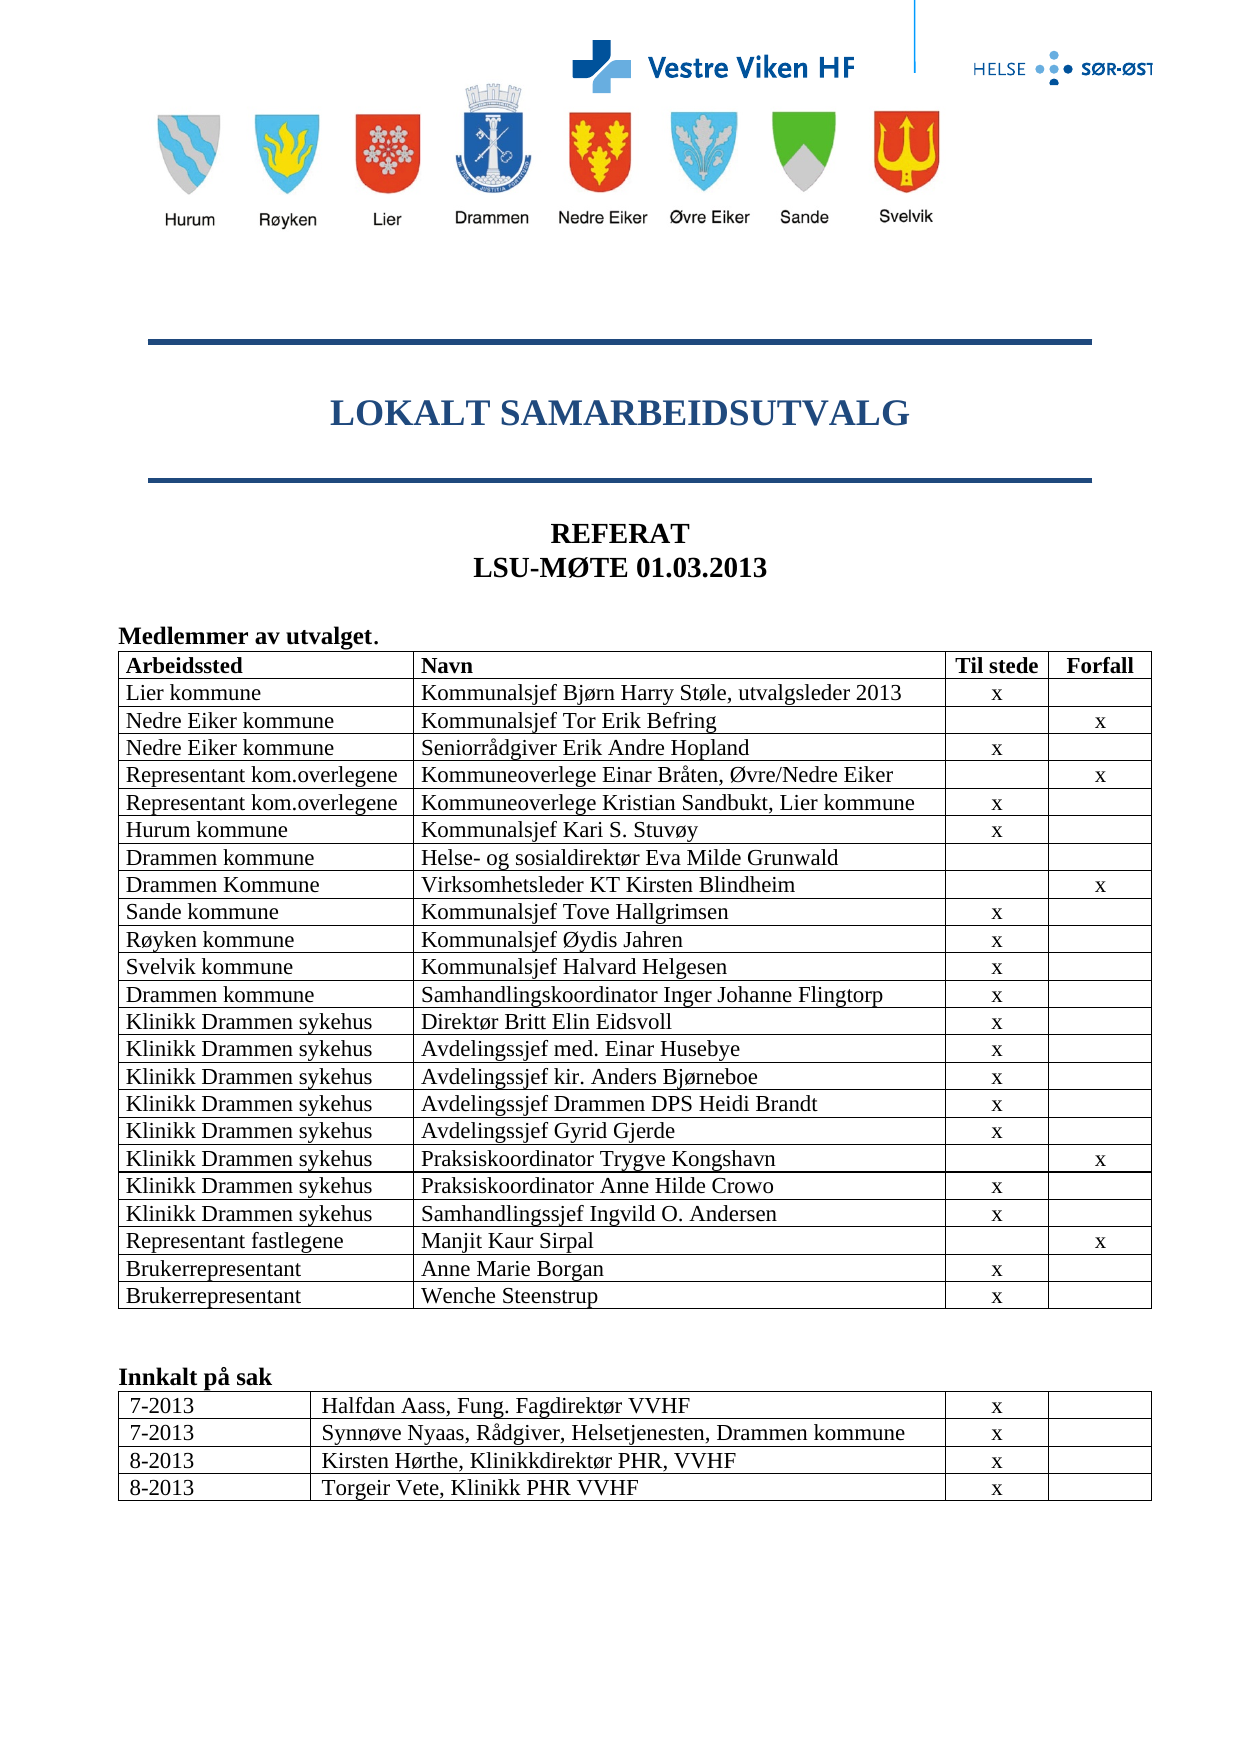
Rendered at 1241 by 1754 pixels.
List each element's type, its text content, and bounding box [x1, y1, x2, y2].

text Innkalt på sak [118, 1362, 1092, 1391]
table_cell [1049, 1063, 1151, 1089]
text REFERAT [148, 517, 1092, 550]
table_cell [946, 1145, 1048, 1171]
table_cell Praksiskoordinator Trygve Kongshavn [414, 1145, 945, 1171]
table_cell Avdelingssjef med. Einar Husebye [414, 1035, 945, 1062]
table_cell x [946, 1035, 1048, 1062]
table_cell Hurum kommune [119, 816, 413, 843]
table_cell Avdelingssjef Gyrid Gjerde [414, 1118, 945, 1144]
table_cell Drammen kommune [119, 981, 413, 1007]
table_cell x [946, 953, 1048, 979]
table_header Forfall [1049, 652, 1151, 678]
table_cell Anne Marie Borgan [414, 1255, 945, 1281]
table_cell x [946, 1255, 1048, 1281]
table_cell Svelvik kommune [119, 953, 413, 979]
table_cell x [1049, 1227, 1151, 1253]
table_cell Samhandlingskoordinator Inger Johanne Flingtorp [414, 981, 945, 1007]
table_cell Nedre Eiker kommune [119, 734, 413, 760]
table_cell Kommunalsjef Øydis Jahren [414, 926, 945, 952]
table_cell [946, 707, 1048, 733]
table_cell [946, 844, 1048, 870]
text LSU-MØTE 01.03.2013 [148, 550, 1092, 584]
table_cell Klinikk Drammen sykehus [119, 1063, 413, 1089]
table_cell [1049, 1282, 1151, 1308]
table_cell [1049, 1035, 1151, 1062]
table_header [1049, 1392, 1151, 1418]
table_cell [946, 871, 1048, 897]
table_cell [1049, 1255, 1151, 1281]
table_cell Virksomhetsleder KT Kirsten Blindheim [414, 871, 945, 897]
table_cell Klinikk Drammen sykehus [119, 1145, 413, 1171]
table_cell Klinikk Drammen sykehus [119, 1173, 413, 1199]
table_cell [1049, 789, 1151, 815]
table_cell Kommuneoverlege Kristian Sandbukt, Lier kommune [414, 789, 945, 815]
table_cell x [946, 1474, 1048, 1500]
table_cell Klinikk Drammen sykehus [119, 1118, 413, 1144]
table_cell Lier kommune [119, 679, 413, 706]
table_cell [1049, 899, 1151, 925]
table_cell Representant kom.overlegene [119, 761, 413, 788]
table_cell x [1049, 761, 1151, 788]
table_cell x [946, 1090, 1048, 1117]
table_cell Avdelingssjef kir. Anders Bjørneboe [414, 1063, 945, 1089]
table_cell Drammen Kommune [119, 871, 413, 897]
table_cell [1049, 953, 1151, 979]
table_cell [1049, 1090, 1151, 1117]
table_cell x [946, 1173, 1048, 1199]
table_cell Torgeir Vete, Klinikk PHR VVHF [311, 1474, 945, 1500]
table_cell Klinikk Drammen sykehus [119, 1008, 413, 1034]
table_header Arbeidssted [119, 652, 413, 678]
table_cell [1049, 926, 1151, 952]
table_cell x [946, 679, 1048, 706]
table_cell Avdelingssjef Drammen DPS Heidi Brandt [414, 1090, 945, 1117]
table_cell x [946, 1282, 1048, 1308]
table_cell Representant fastlegene [119, 1227, 413, 1253]
table_cell x [946, 1200, 1048, 1226]
table_cell [1049, 981, 1151, 1007]
table_cell Kommuneoverlege Einar Bråten, Øvre/Nedre Eiker [414, 761, 945, 788]
table_cell Røyken kommune [119, 926, 413, 952]
table_cell Klinikk Drammen sykehus [119, 1035, 413, 1062]
table_cell x [946, 734, 1048, 760]
table_cell Manjit Kaur Sirpal [414, 1227, 945, 1253]
table_cell x [946, 1008, 1048, 1034]
table_cell Kommunalsjef Kari S. Stuvøy [414, 816, 945, 843]
table_cell Brukerrepresentant [119, 1282, 413, 1308]
table_cell Synnøve Nyaas, Rådgiver, Helsetjenesten, Drammen kommune [311, 1419, 945, 1446]
table_cell [946, 1227, 1048, 1253]
table_cell [1049, 1008, 1151, 1034]
table_cell x [946, 789, 1048, 815]
text Medlemmer av utvalget. [118, 617, 1092, 651]
table_cell Wenche Steenstrup [414, 1282, 945, 1308]
table_cell x [946, 1118, 1048, 1144]
table_cell [1049, 1118, 1151, 1144]
table_cell Samhandlingssjef Ingvild O. Andersen [414, 1200, 945, 1226]
table_cell Kommunalsjef Tove Hallgrimsen [414, 899, 945, 925]
table_cell x [1049, 707, 1151, 733]
table_cell [1049, 734, 1151, 760]
table_cell [1049, 1419, 1151, 1446]
table_cell 8-2013 [119, 1447, 310, 1473]
table_header Til stede [946, 652, 1048, 678]
table_cell x [946, 816, 1048, 843]
table_cell 8-2013 [119, 1474, 310, 1500]
table_cell Sande kommune [119, 899, 413, 925]
table_header x [946, 1392, 1048, 1418]
table_cell Klinikk Drammen sykehus [119, 1200, 413, 1226]
table_cell x [946, 1419, 1048, 1446]
table_cell [1049, 1474, 1151, 1500]
table_cell 7-2013 [119, 1419, 310, 1446]
table_cell Helse- og sosialdirektør Eva Milde Grunwald [414, 844, 945, 870]
picture [147, 73, 956, 232]
table_cell [946, 761, 1048, 788]
table_cell x [1049, 1145, 1151, 1171]
table_cell [1049, 816, 1151, 843]
table_cell Klinikk Drammen sykehus [119, 1090, 413, 1117]
table_cell Brukerrepresentant [119, 1255, 413, 1281]
table_cell [1049, 679, 1151, 706]
table_cell x [1049, 871, 1151, 897]
table_cell Nedre Eiker kommune [119, 707, 413, 733]
table_cell x [946, 981, 1048, 1007]
table_header Halfdan Aass, Fung. Fagdirektør VVHF [311, 1392, 945, 1418]
table_cell [1049, 1200, 1151, 1226]
table_cell Seniorrådgiver Erik Andre Hopland [414, 734, 945, 760]
table_cell Representant kom.overlegene [119, 789, 413, 815]
table_cell [1049, 1447, 1151, 1473]
table_cell Kommunalsjef Bjørn Harry Støle, utvalgsleder 2013 [414, 679, 945, 706]
text LOKALT SAMARBEIDSUTVALG [148, 390, 1092, 433]
table_header Navn [414, 652, 945, 678]
table_cell Drammen kommune [119, 844, 413, 870]
table_cell x [946, 1063, 1048, 1089]
table_cell Praksiskoordinator Anne Hilde Crowo [414, 1173, 945, 1199]
table_header 7-2013 [119, 1392, 310, 1418]
table_cell Kommunalsjef Tor Erik Befring [414, 707, 945, 733]
table_cell [1049, 1173, 1151, 1199]
table_cell Direktør Britt Elin Eidsvoll [414, 1008, 945, 1034]
table_cell x [946, 926, 1048, 952]
table_cell Kirsten Hørthe, Klinikkdirektør PHR, VVHF [311, 1447, 945, 1473]
table_cell x [946, 1447, 1048, 1473]
table_cell Kommunalsjef Halvard Helgesen [414, 953, 945, 979]
table_cell x [946, 899, 1048, 925]
table_cell [1049, 844, 1151, 870]
